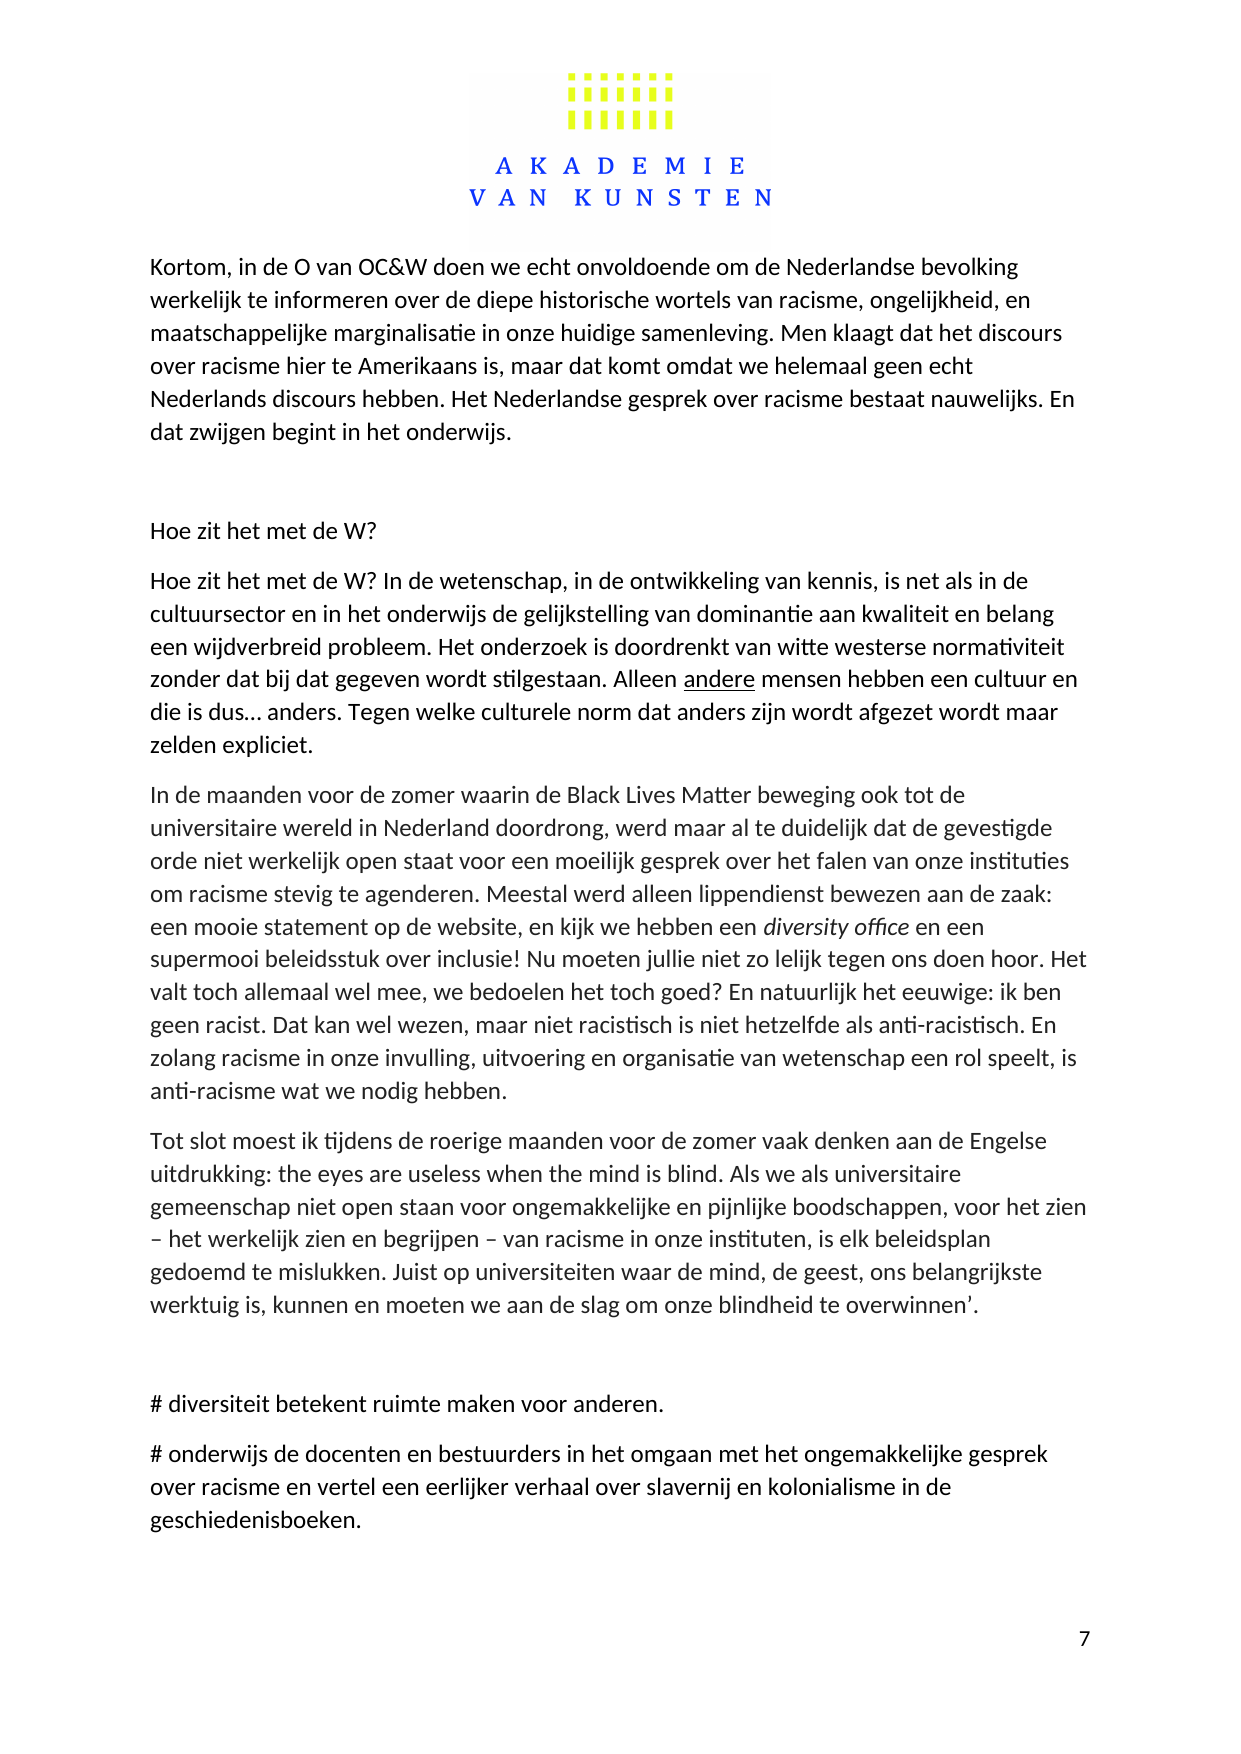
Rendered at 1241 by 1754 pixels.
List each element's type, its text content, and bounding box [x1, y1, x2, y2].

text # onderwijs de docenten en bestuurders in het omgaan met het ongemakkelijke gesprek over racisme en vertel een eerlijker verhaal over slavernij en kolonialisme in de geschiedenisboeken. [150, 1438, 1090, 1534]
text Hoe zit het met de W? In de wetenschap, in de ontwikkeling van kennis, is net als in de cultuursector en in het onderwijs de gelijkstelling van dominantie aan kwaliteit en belang een wijdverbreid probleem. Het onderzoek is doordrenkt van witte westerse normativiteit zonder dat bij dat gegeven wordt stilgestaan. Alleen andere mensen hebben een cultuur en die is dus… anders. Tegen welke culturele norm dat anders zijn wordt afgezet wordt maar zelden expliciet. [150, 565, 1090, 760]
picture [469, 73, 771, 252]
text Kortom, in de O van OC&W doen we echt onvoldoende om de Nederlandse bevolking werkelijk te informeren over de diepe historische wortels van racisme, ongelijkheid, en maatschappelijke marginalisatie in onze huidige samenleving. Men klaagt dat het discours over racisme hier te Amerikaans is, maar dat komt omdat we helemaal geen echt Nederlands discours hebben. Het Nederlandse gesprek over racisme bestaat nauwelijks. En dat zwijgen begint in het onderwijs. [150, 252, 1090, 447]
text # diversiteit betekent ruimte maken voor anderen. [150, 1389, 1090, 1419]
text Hoe zit het met de W? [150, 515, 1090, 546]
text Tot slot moest ik tijdens de roerige maanden voor de zomer vaak denken aan de Engelse uitdrukking: the eyes are useless when the mind is blind. Als we als universitaire gemeenschap niet open staan voor ongemakkelijke en pijnlijke boodschappen, voor het zien – het werkelijk zien en begrijpen – van racisme in onze instituten, is elk beleidsplan gedoemd te mislukken. Juist op universiteiten waar de mind, de geest, ons belangrijkste werktuig is, kunnen en moeten we aan de slag om onze blindheid te overwinnen’. [150, 1125, 1090, 1320]
text In de maanden voor de zomer waarin de Black Lives Matter beweging ook tot de universitaire wereld in Nederland doordrong, werd maar al te duidelijk dat de gevestigde orde niet werkelijk open staat voor een moeilijk gesprek over het falen van onze instituties om racisme stevig te agenderen. Meestal werd alleen lippendienst bewezen aan de zaak: een mooie statement op de website, en kijk we hebben een diversity office en een supermooi beleidsstuk over inclusie! Nu moeten jullie niet zo lelijk tegen ons doen hoor. Het valt toch allemaal wel mee, we bedoelen het toch goed? En natuurlijk het eeuwige: ik ben geen racist. Dat kan wel wezen, maar niet racistisch is niet hetzelfde als anti-racistisch. En zolang racisme in onze invulling, uitvoering en organisatie van wetenschap een rol speelt, is anti-racisme wat we nodig hebben. [150, 779, 1090, 1106]
